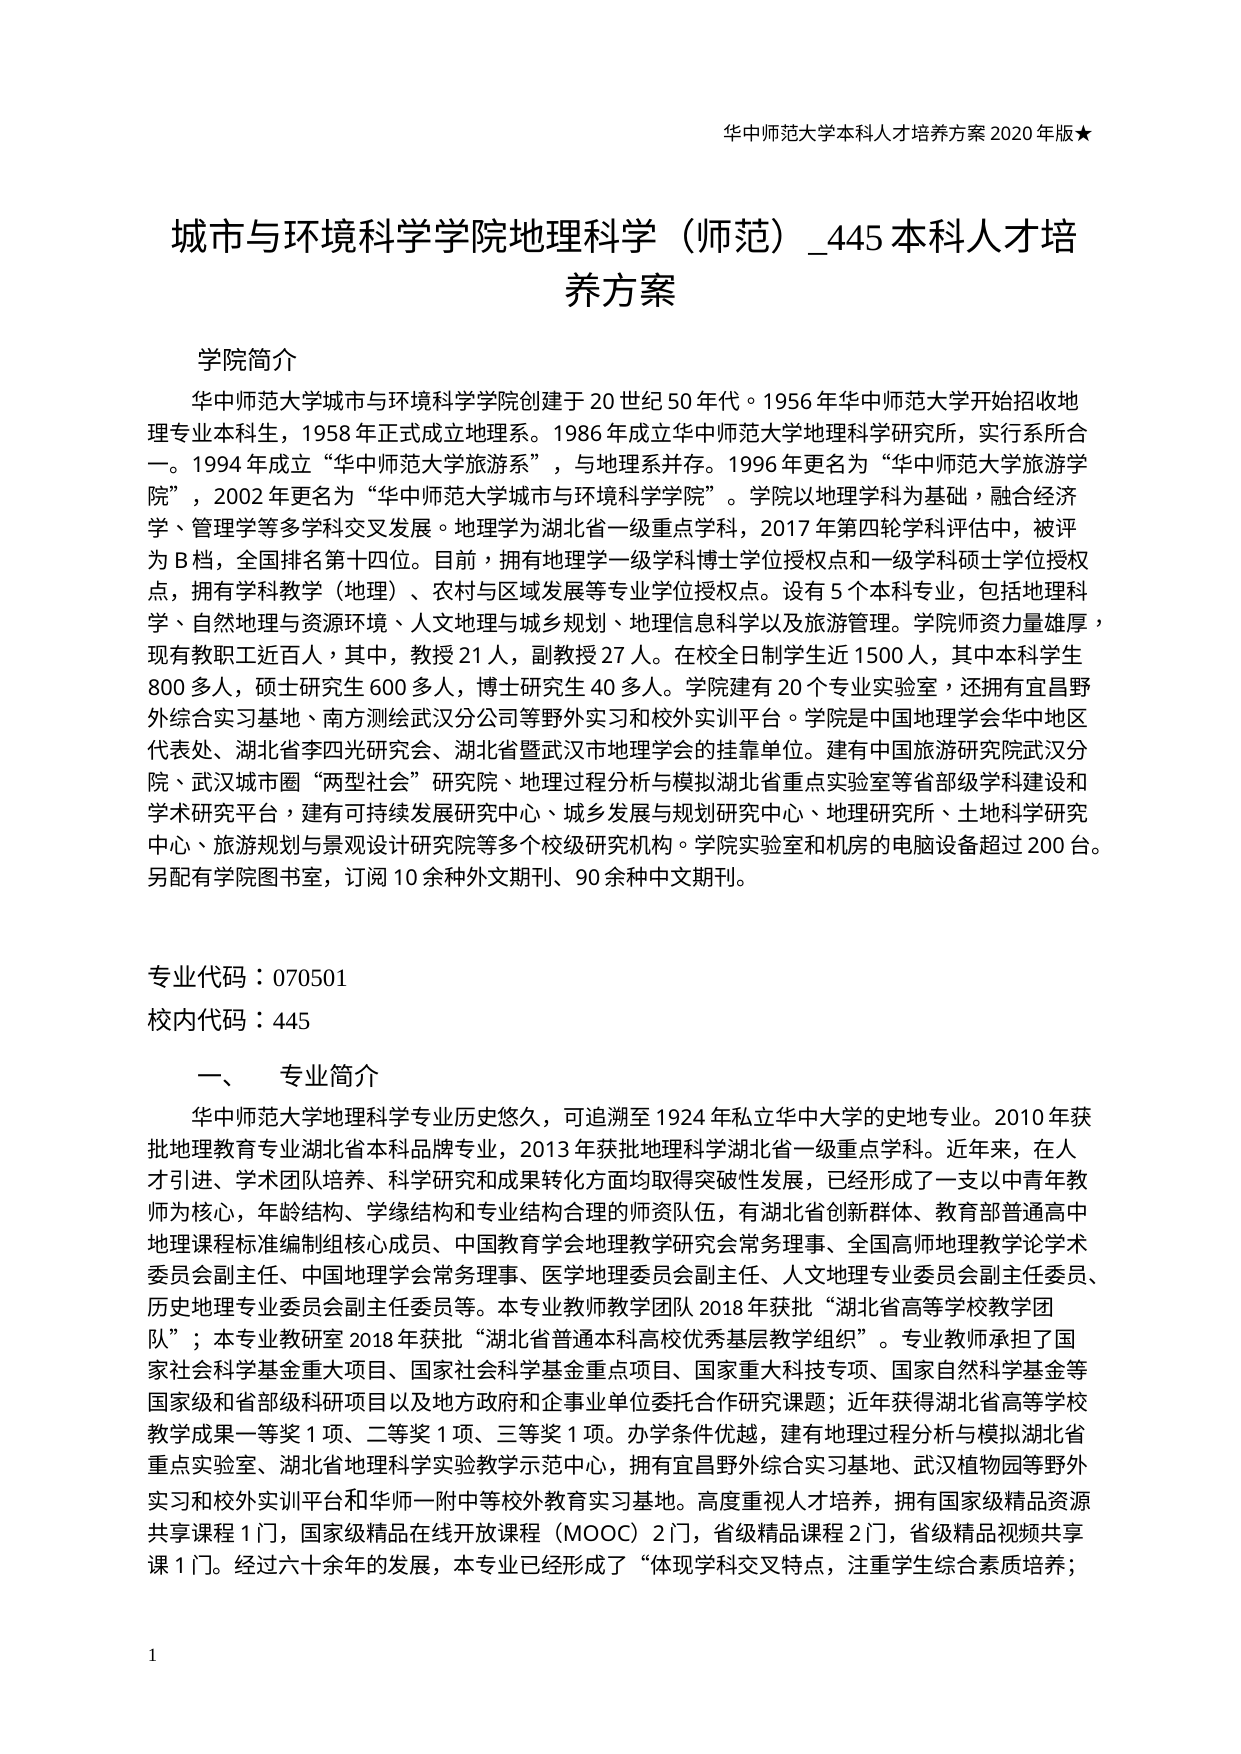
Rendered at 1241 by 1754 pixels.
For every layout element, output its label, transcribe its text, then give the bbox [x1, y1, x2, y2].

text 专业代码：070501 [148, 957, 1092, 993]
text 华中师范大学城市与环境科学学院创建于20世纪50年代。1956年华中师范大学开始招收地理专业本科生，1958年正式成立地理系。1986年成立华中师范大学地理科学研究所，实行系所合一。1994年成立“华中师范大学旅游系”，与地理系并存。1996年更名为“华中师范大学旅游学院”，2002年更名为“华中师范大学城市与环境科学学院”。学院以地理学科为基础，融合经济学、管理学等多学科交叉发展。地理学为湖北省一级重点学科，2017年第四轮学科评估中，被评为B档，全国排名第十四位。目前，拥有地理学一级学科博士学位授权点和一级学科硕士学位授权点，拥有学科教学（地理）、农村与区域发展等专业学位授权点。设有5个本科专业，包括地理科学、自然地理与资源环境、人文地理与城乡规划、地理信息科学以及旅游管理。学院师资力量雄厚，现有教职工近百人，其中，教授21人，副教授27人。在校全日制学生近1500人，其中本科学生800多人，硕士研究生600多人，博士研究生40多人。学院建有20个专业实验室，还拥有宜昌野外综合实习基地、南方测绘武汉分公司等野外实习和校外实训平台。学院是中国地理学会华中地区代表处、湖北省李四光研究会、湖北省暨武汉市地理学会的挂靠单位。建有中国旅游研究院武汉分院、武汉城市圈“两型社会”研究院、地理过程分析与模拟湖北省重点实验室等省部级学科建设和学术研究平台，建有可持续发展研究中心、城乡发展与规划研究中心、地理研究所、土地科学研究中心、旅游规划与景观设计研究院等多个校级研究机构。学院实验室和机房的电脑设备超过200台。另配有学院图书室，订阅10余种外文期刊、90余种中文期刊。 [148, 384, 1092, 892]
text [148, 1100, 1092, 1580]
subtitle 专业简介 [198, 1056, 1092, 1093]
text 校内代码：445 [148, 1001, 1092, 1037]
subtitle 学院简介 [148, 340, 1092, 377]
subtitle 城市与环境科学学院地理科学（师范）_445本科人才培养方案 [148, 207, 1092, 315]
